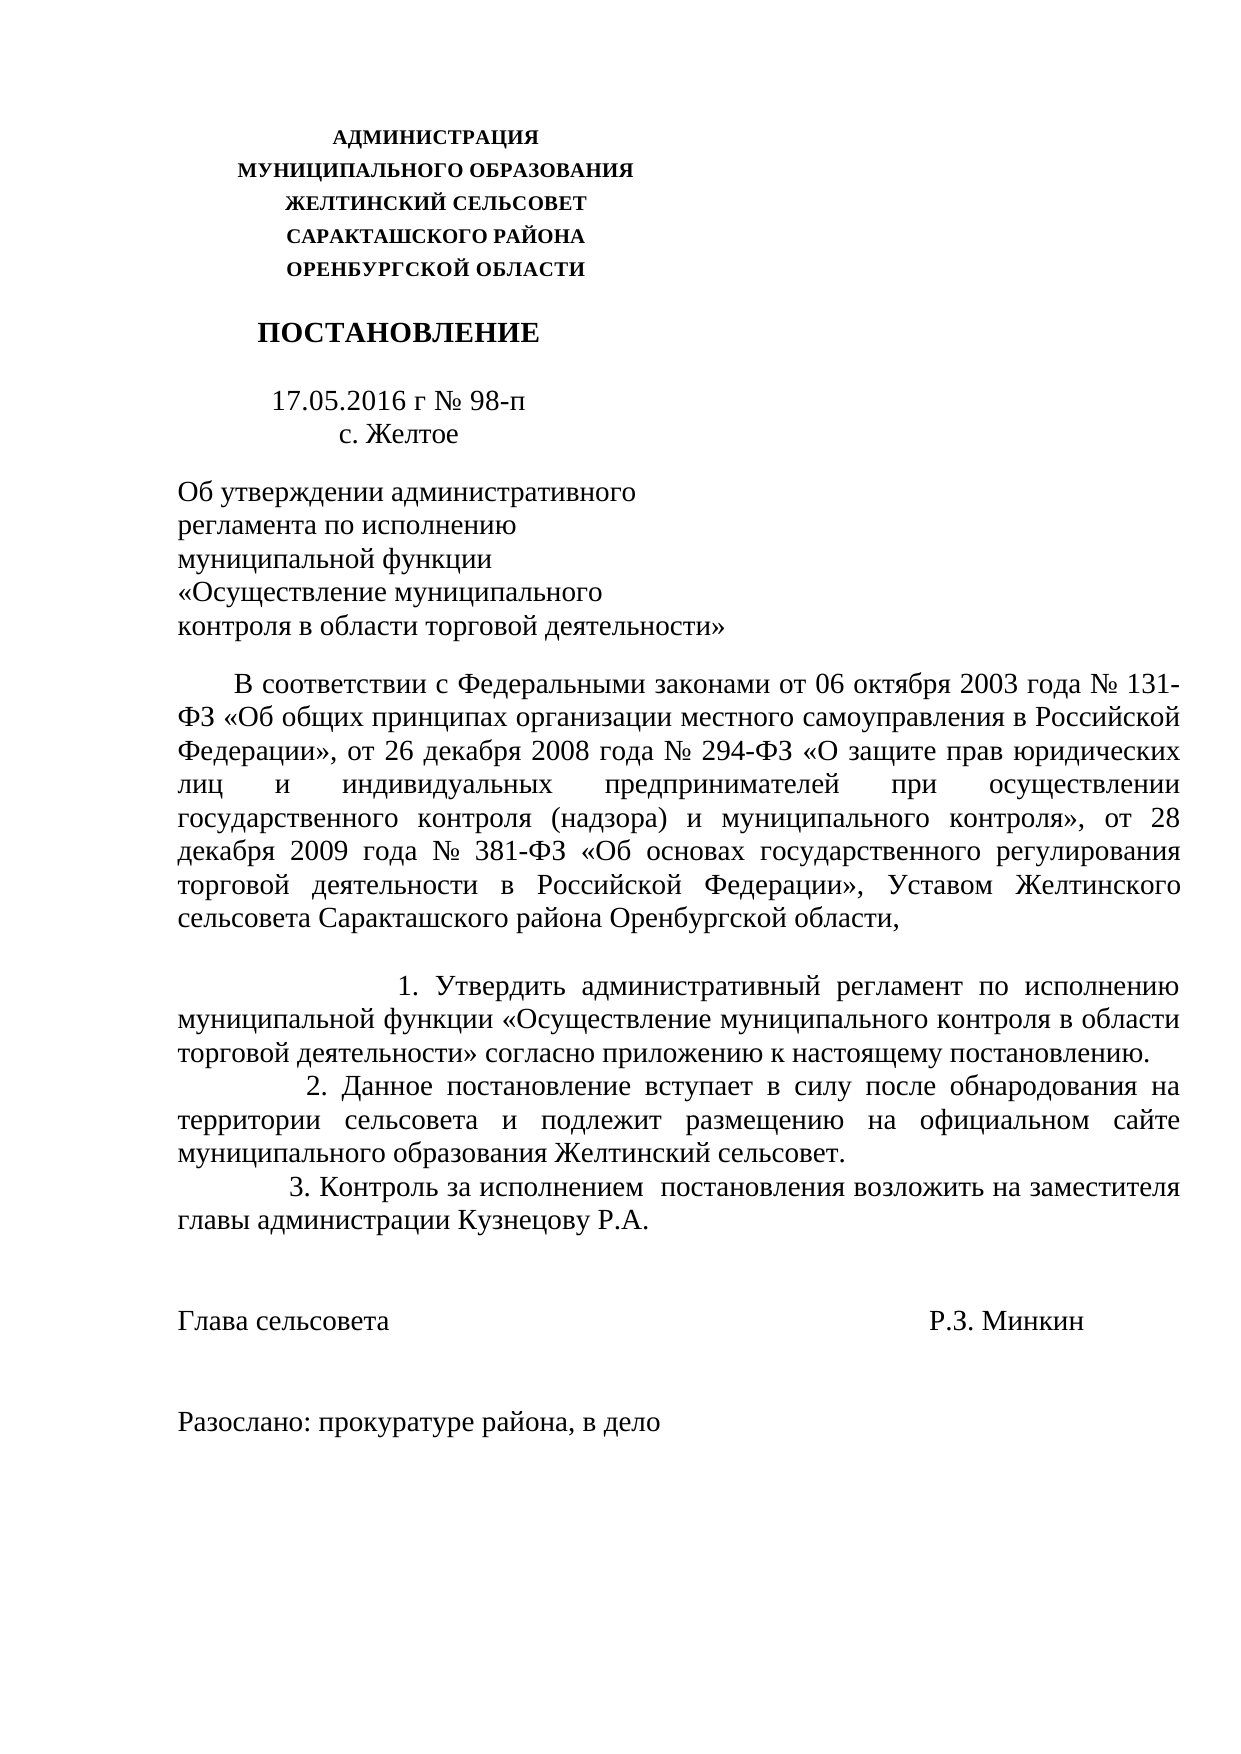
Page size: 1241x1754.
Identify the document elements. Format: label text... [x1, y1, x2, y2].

text 2. Данное постановление вступает в силу после обнародования на территории сельсовета и подлежит размещению на официальном сайте муниципального образования Желтинский сельсовет. [177, 1068, 1181, 1169]
text В соответствии с Федеральными законами от 06 октября 2003 года № 131-ФЗ «Об общих принципах организации местного самоуправления в Российской Федерации», от 26 декабря 2008 года № 294-ФЗ «О защите прав юридических лиц и индивидуальных предпринимателей при осуществлении государственного контроля (надзора) и муниципального контроля», от 28 декабря 2009 года № 381-ФЗ «Об основах государственного регулирования торговой деятельности в Российской Федерации», Уставом Желтинского сельсовета Саракташского района Оренбургской области, [177, 666, 1181, 934]
text «Осуществление муниципального [177, 574, 1181, 608]
text Об утверждении административного [177, 474, 1181, 507]
text контроля в области торговой деятельности» [177, 608, 1181, 666]
text Глава сельсовета Р.З. Минкин [177, 1303, 1181, 1337]
text ОРЕНБУРГСКОЙ ОБЛАСТИ [177, 250, 694, 283]
text Разослано: прокуратуре района, в дело [177, 1404, 1181, 1437]
text с. Желтое [177, 416, 620, 450]
text 3. Контроль за исполнением постановления возложить на заместителя главы администрации Кузнецову Р.А. [177, 1169, 1181, 1236]
text ПОСТАНОВЛЕНИЕ [177, 316, 620, 349]
text 1. Утвердить административный регламент по исполнению муниципальной функции «Осуществление муниципального контроля в области торговой деятельности» согласно приложению к настоящему постановлению. [177, 968, 1181, 1068]
text 17.05.2016 г № 98-п [177, 383, 620, 416]
text АДМИНИСТРАЦИЯ [177, 118, 694, 151]
text САРАКТАШСКОГО РАЙОНА [177, 217, 694, 250]
text МУНИЦИПАЛЬНОГО ОБРАЗОВАНИЯ ЖЕЛТИНСКИЙ СЕЛЬСОВЕТ [177, 151, 694, 217]
text регламента по исполнению [177, 507, 1181, 541]
text муниципальной функции [177, 541, 1181, 574]
